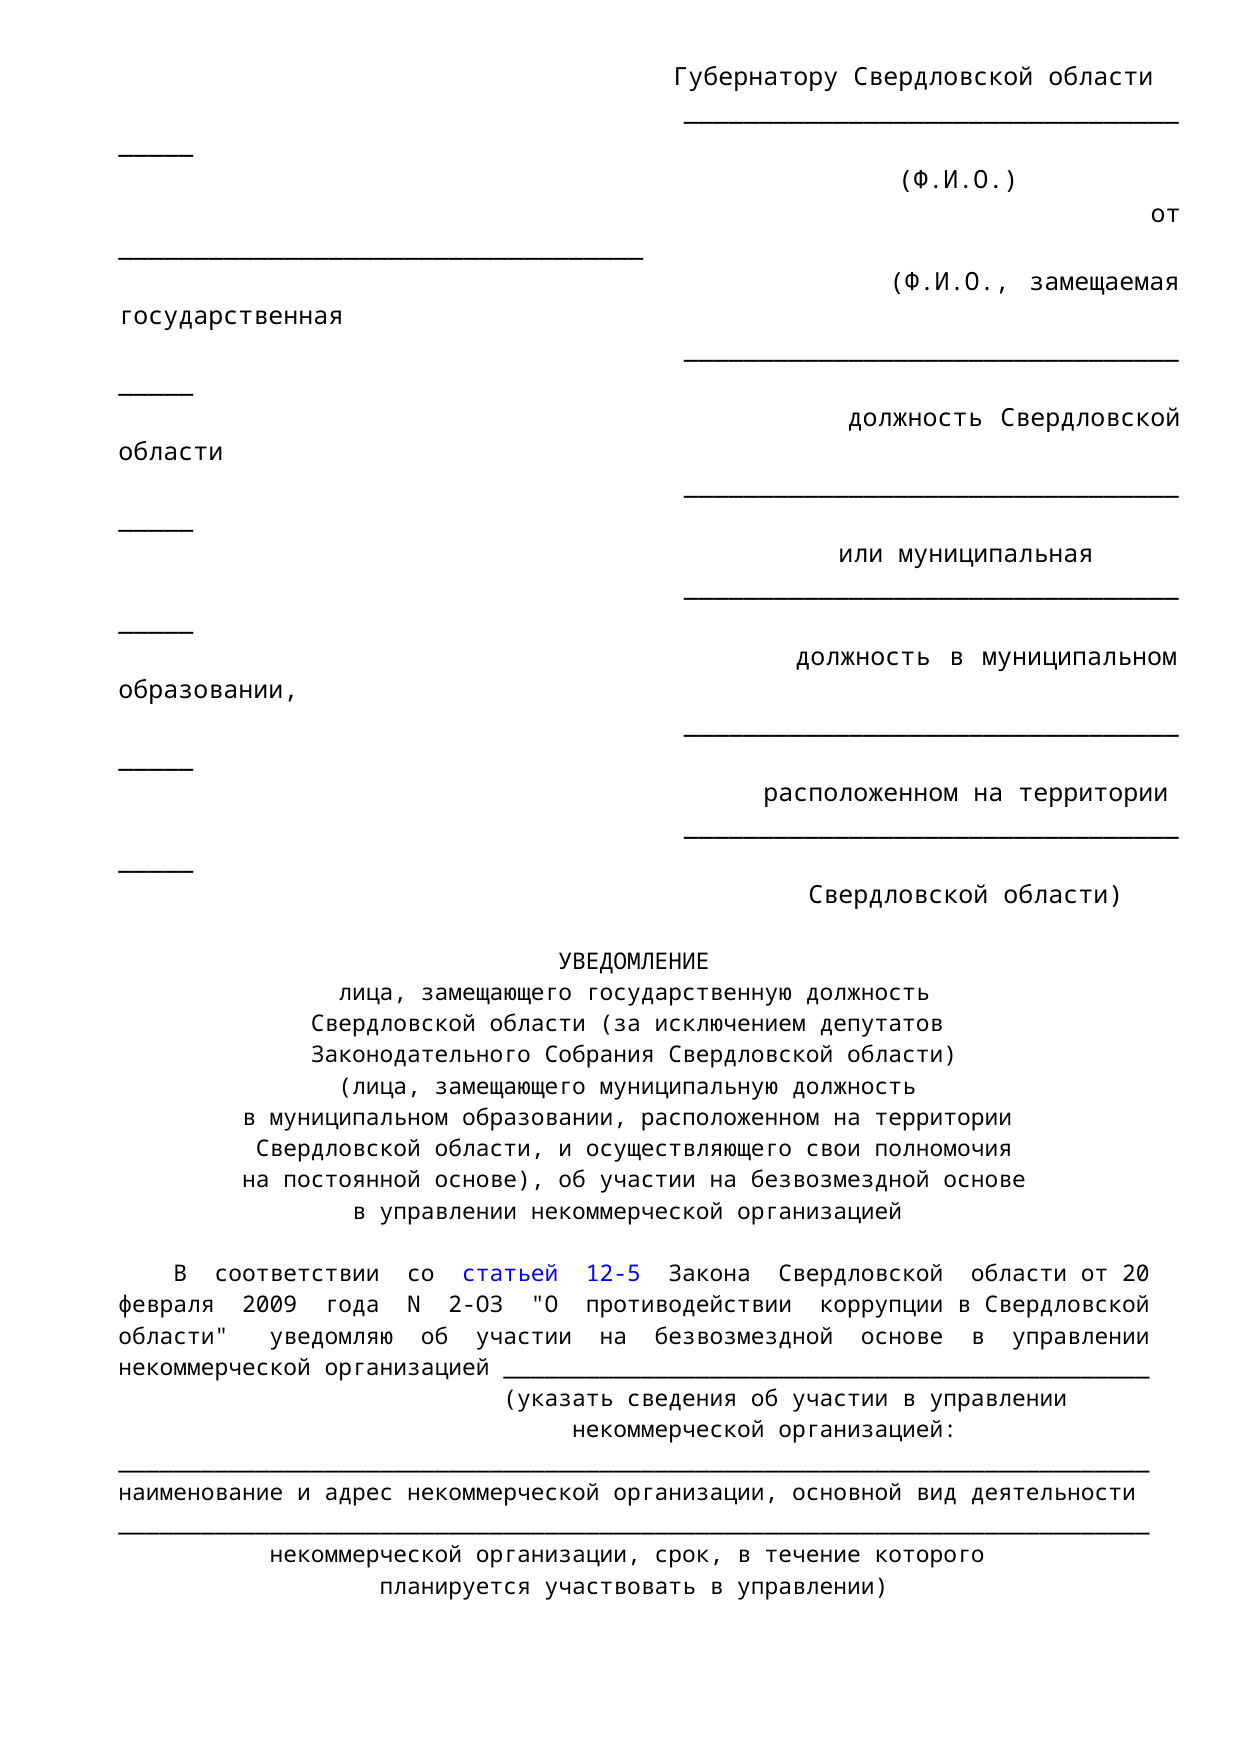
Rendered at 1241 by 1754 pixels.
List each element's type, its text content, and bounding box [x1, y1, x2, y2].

text ______________________________________ [118, 570, 1181, 638]
text Свердловской области) [118, 877, 1181, 911]
text ___________________________________________________________________________ [118, 1445, 1181, 1476]
text области" уведомляю об участии на безвозмездной основе в управлении [118, 1320, 1181, 1351]
text ______________________________________ [118, 706, 1181, 774]
text (указать сведения об участии в управлении [118, 1382, 1181, 1413]
text ___________________________________________________________________________ [118, 1507, 1181, 1538]
text лица, замещающего государственную должность [118, 976, 1181, 1007]
text ______________________________________ [118, 332, 1181, 400]
text (Ф.И.О.) [118, 161, 1181, 195]
text Свердловской области (за исключением депутатов [118, 1007, 1181, 1038]
text некоммерческой организацией: [118, 1413, 1181, 1445]
text наименование и адрес некоммерческой организации, основной вид деятельности [118, 1476, 1181, 1507]
text некоммерческой организации, срок, в течение которого [118, 1538, 1181, 1570]
text расположенном на территории [118, 774, 1181, 808]
text УВЕДОМЛЕНИЕ [118, 945, 1181, 976]
text в управлении некоммерческой организацией [118, 1195, 1181, 1226]
text Губернатору Свердловской области [118, 59, 1181, 93]
text на постоянной основе), об участии на безвозмездной основе [118, 1163, 1181, 1195]
text планируется участвовать в управлении) [118, 1570, 1181, 1601]
text должность в муниципальном образовании, [118, 638, 1181, 706]
text или муниципальная [118, 536, 1181, 570]
text в муниципальном образовании, расположенном на территории [118, 1101, 1181, 1132]
text ______________________________________ [118, 93, 1181, 161]
text Свердловской области, и осуществляющего свои полномочия [118, 1132, 1181, 1163]
text В соответствии со статьей 12-5 Закона Свердловской области от 20 [118, 1257, 1181, 1288]
text (лица, замещающего муниципальную должность [118, 1070, 1181, 1101]
text должность Свердловской области [118, 400, 1181, 468]
text от ___________________________________ [118, 195, 1181, 263]
text Законодательного Собрания Свердловской области) [118, 1038, 1181, 1070]
text февраля 2009 года N 2-ОЗ "О противодействии коррупции в Свердловской [118, 1288, 1181, 1320]
text ______________________________________ [118, 468, 1181, 536]
text некоммерческой организацией _______________________________________________ [118, 1351, 1181, 1382]
text ______________________________________ [118, 808, 1181, 877]
text (Ф.И.О., замещаемая государственная [118, 263, 1181, 332]
